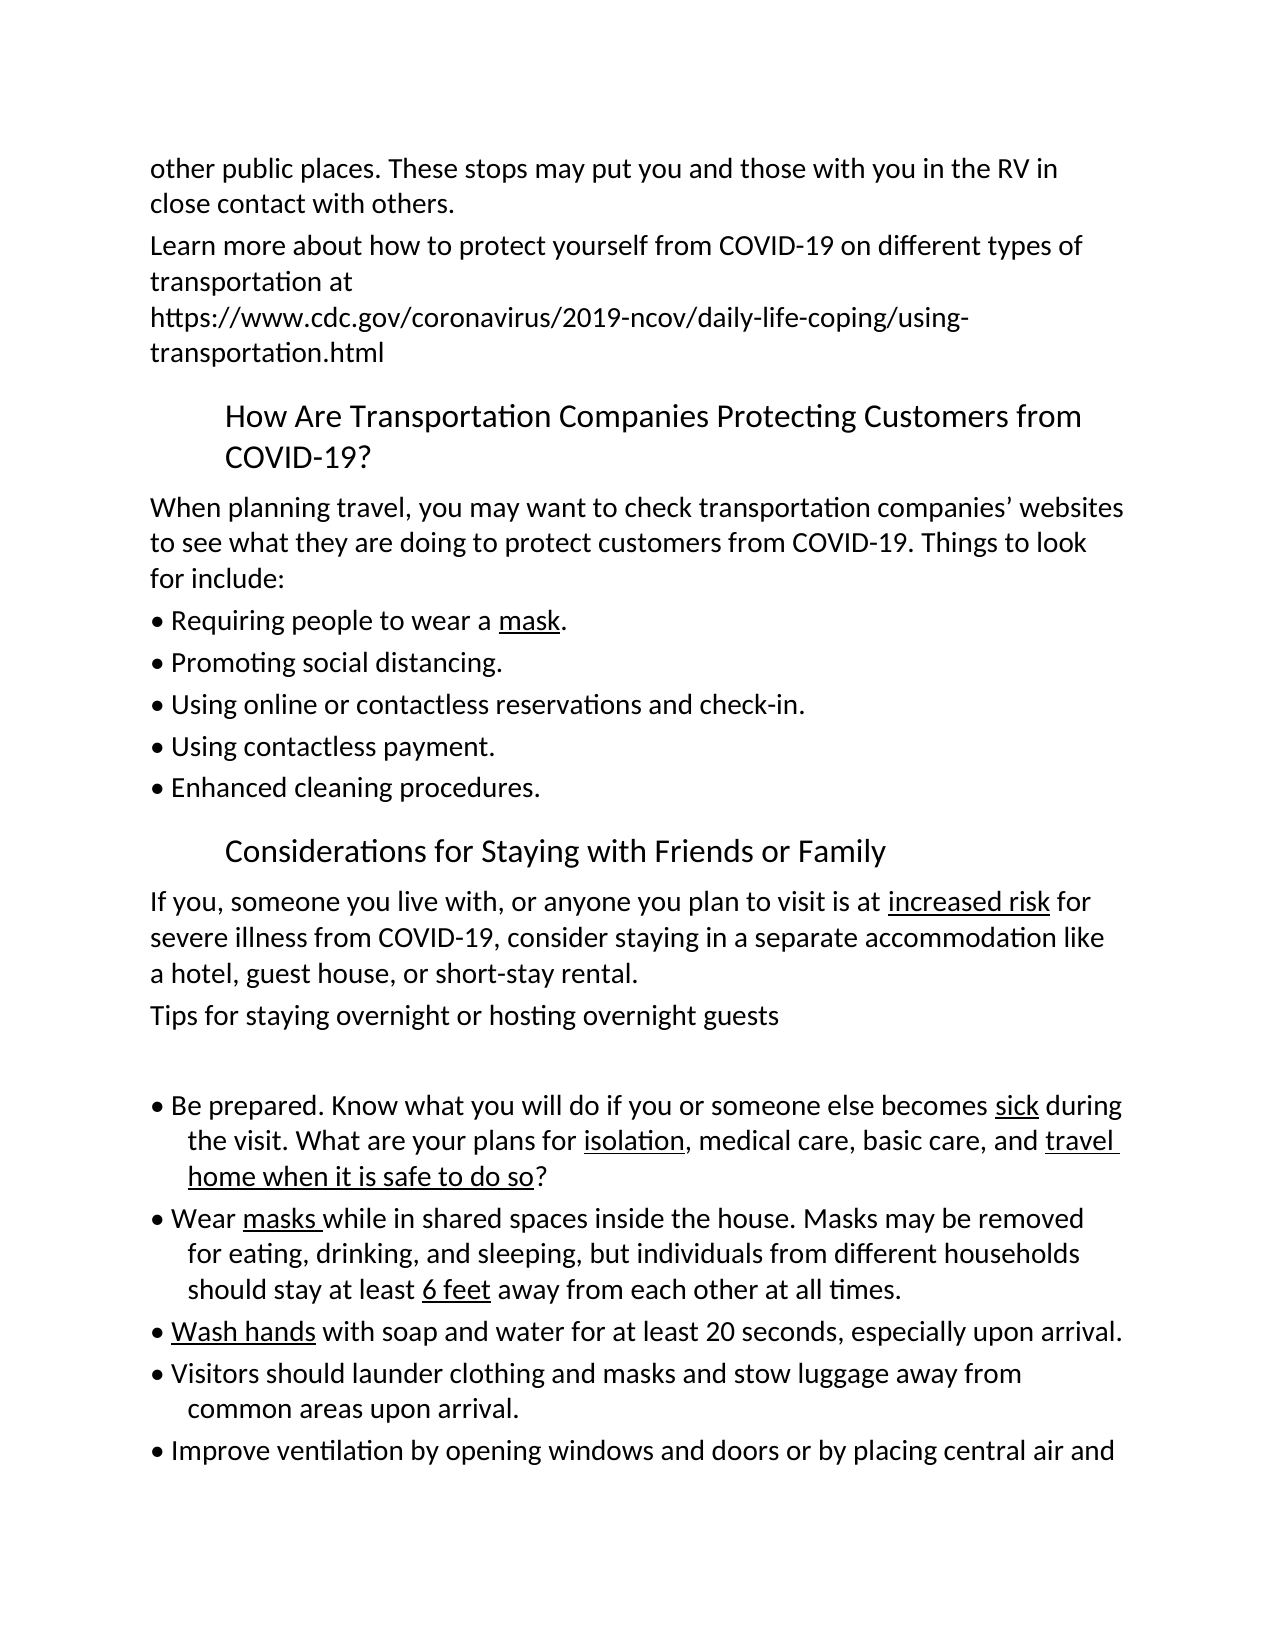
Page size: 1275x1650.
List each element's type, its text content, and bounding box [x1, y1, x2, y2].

text • Be prepared. Know what you will do if you or someone else becomes sick during the visit. What are your plans for isolation, medical care, basic care, and travel home when it is safe to do so? [150, 1087, 1125, 1193]
text • Wear masks while in shared spaces inside the house. Masks may be removed for eating, drinking, and sleeping, but individuals from different households should stay at least 6 feet away from each other at all times. [150, 1200, 1125, 1307]
text • Wash hands with soap and water for at least 20 seconds, especially upon arrival. [150, 1313, 1125, 1348]
text • Requiring people to wear a mask. [150, 602, 1125, 638]
text Learn more about how to protect yourself from COVID-19 on different types of transportation at https://www.cdc.gov/coronavirus/2019-ncov/daily-life-coping/using-transportation.html [150, 227, 1125, 370]
text If you, someone you live with, or anyone you plan to visit is at increased risk for severe illness from COVID-19, consider staying in a separate accommodation like a hotel, guest house, or short-stay rental. [150, 883, 1125, 990]
subtitle How Are Transportation Companies Protecting Customers from COVID-19? [225, 395, 1125, 476]
text When planning travel, you may want to check transportation companies’ websites to see what they are doing to protect customers from COVID-19. Things to look for include: [150, 489, 1125, 596]
text • Enhanced cleaning procedures. [150, 769, 1125, 805]
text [150, 1432, 1125, 1468]
text • Using contactless payment. [150, 728, 1125, 763]
text • Visitors should launder clothing and masks and stow luggage away from common areas upon arrival. [150, 1355, 1125, 1426]
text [150, 150, 1125, 221]
text • Promoting social distancing. [150, 644, 1125, 679]
text • Using online or contactless reservations and check-in. [150, 686, 1125, 721]
subtitle Considerations for Staying with Friends or Family [225, 830, 1125, 871]
text T[[*sk1*]]ips for staying overnight or hosting overnight guests [150, 997, 1125, 1032]
